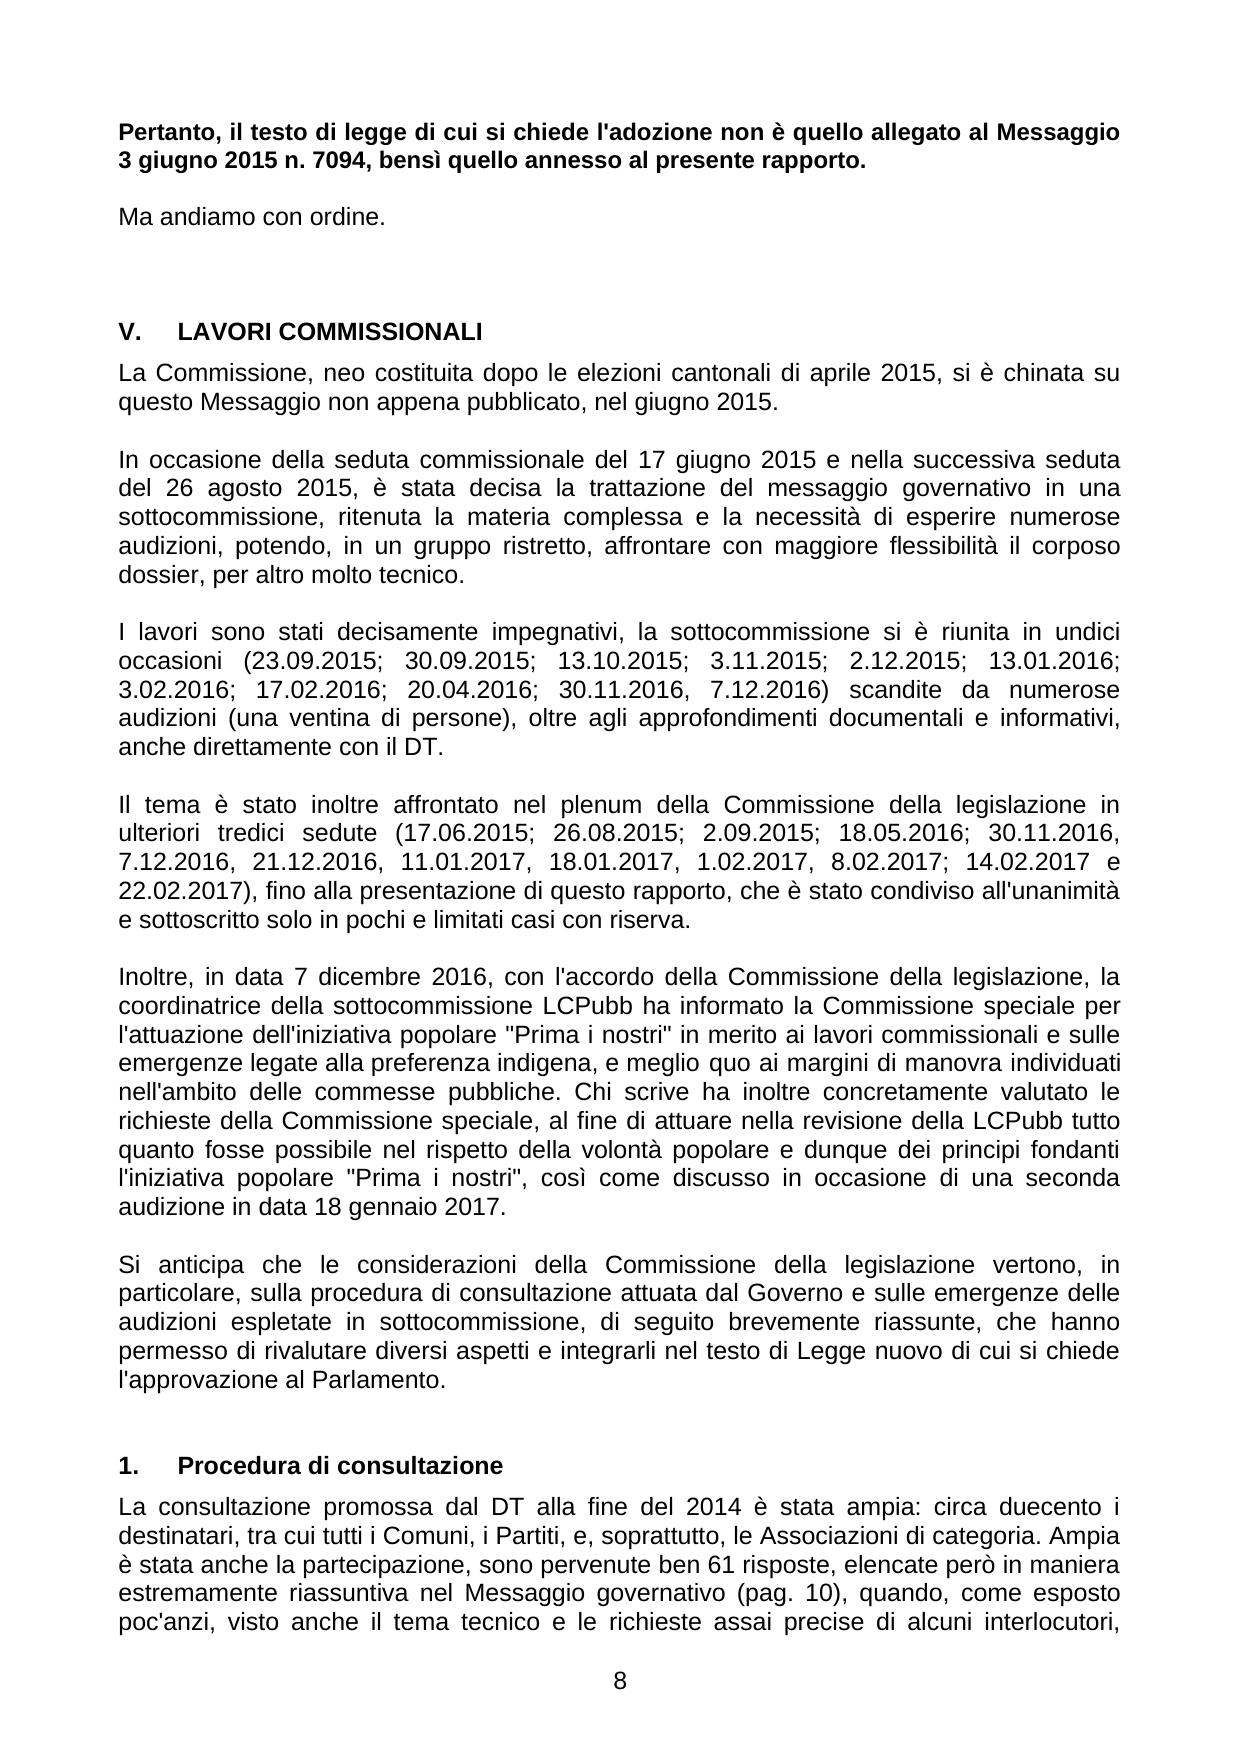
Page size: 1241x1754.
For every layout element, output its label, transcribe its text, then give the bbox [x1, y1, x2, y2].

text Ma andiamo con ordine. [118, 202, 1122, 231]
text Pertanto, il testo di legge di cui si chiede l'adozione non è quello allegato al Messaggio 3 giugno 2015 n. 7094, bensì quello annesso al presente rapporto. [118, 118, 1122, 173]
text I lavori sono stati decisamente impegnativi, la sottocommissione si è riunita in undici occasioni (23.09.2015; 30.09.2015; 13.10.2015; 3.11.2015; 2.12.2015; 13.01.2016; 3.02.2016; 17.02.2016; 20.04.2016; 30.11.2016, 7.12.2016) scandite da numerose audizioni (una ventina di persone), oltre agli approfondimenti documentali e informativi, anche direttamente con il DT. [118, 617, 1122, 761]
subtitle Procedura di consultazione [118, 1451, 1122, 1479]
text In occasione della seduta commissionale del 17 giugno 2015 e nella successiva seduta del 26 agosto 2015, è stata decisa la trattazione del messaggio governativo in una sottocommissione, ritenuta la materia complessa e la necessità di esperire numerose audizioni, potendo, in un gruppo ristretto, affrontare con maggiore flessibilità il corposo dossier, per altro molto tecnico. [118, 444, 1122, 588]
text Si anticipa che le considerazioni della Commissione della legislazione vertono, in particolare, sulla procedura di consultazione attuata dal Governo e sulle emergenze delle audizioni espletate in sottocommissione, di seguito brevemente riassunte, che hanno permesso di rivalutare diversi aspetti e integrarli nel testo di Legge nuovo di cui si chiede l'approvazione al Parlamento. [118, 1249, 1122, 1393]
text Inoltre, in data 7 dicembre 2016, con l'accordo della Commissione della legislazione, la coordinatrice della sottocommissione LCPubb ha informato la Commissione speciale per l'attuazione dell'iniziativa popolare "Prima i nostri" in merito ai lavori commissionali e sulle emergenze legate alla preferenza indigena, e meglio quo ai margini di manovra individuati nell'ambito delle commesse pubbliche. Chi scrive ha inoltre concretamente valutato le richieste della Commissione speciale, al fine di attuare nella revisione della LCPubb tutto quanto fosse possibile nel rispetto della volontà popolare e dunque dei principi fondanti l'iniziativa popolare "Prima i nostri", così come discusso in occasione di una seconda audizione in data 18 gennaio 2017. [118, 962, 1122, 1221]
text Il tema è stato inoltre affrontato nel plenum della Commissione della legislazione in ulteriori tredici sedute (17.06.2015; 26.08.2015; 2.09.2015; 18.05.2016; 30.11.2016, 7.12.2016, 21.12.2016, 11.01.2017, 18.01.2017, 1.02.2017, 8.02.2017; 14.02.2017 e 22.02.2017), fino alla presentazione di questo rapporto, che è stato condiviso all'unanimità e sottoscritto solo in pochi e limitati casi con riserva. [118, 789, 1122, 933]
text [118, 1492, 1122, 1636]
subtitle LAVORI COMMISSIONALI [118, 317, 1122, 346]
text La Commissione, neo costituita dopo le elezioni cantonali di aprile 2015, si è chinata su questo Messaggio non appena pubblicato, nel giugno 2015. [118, 358, 1122, 416]
